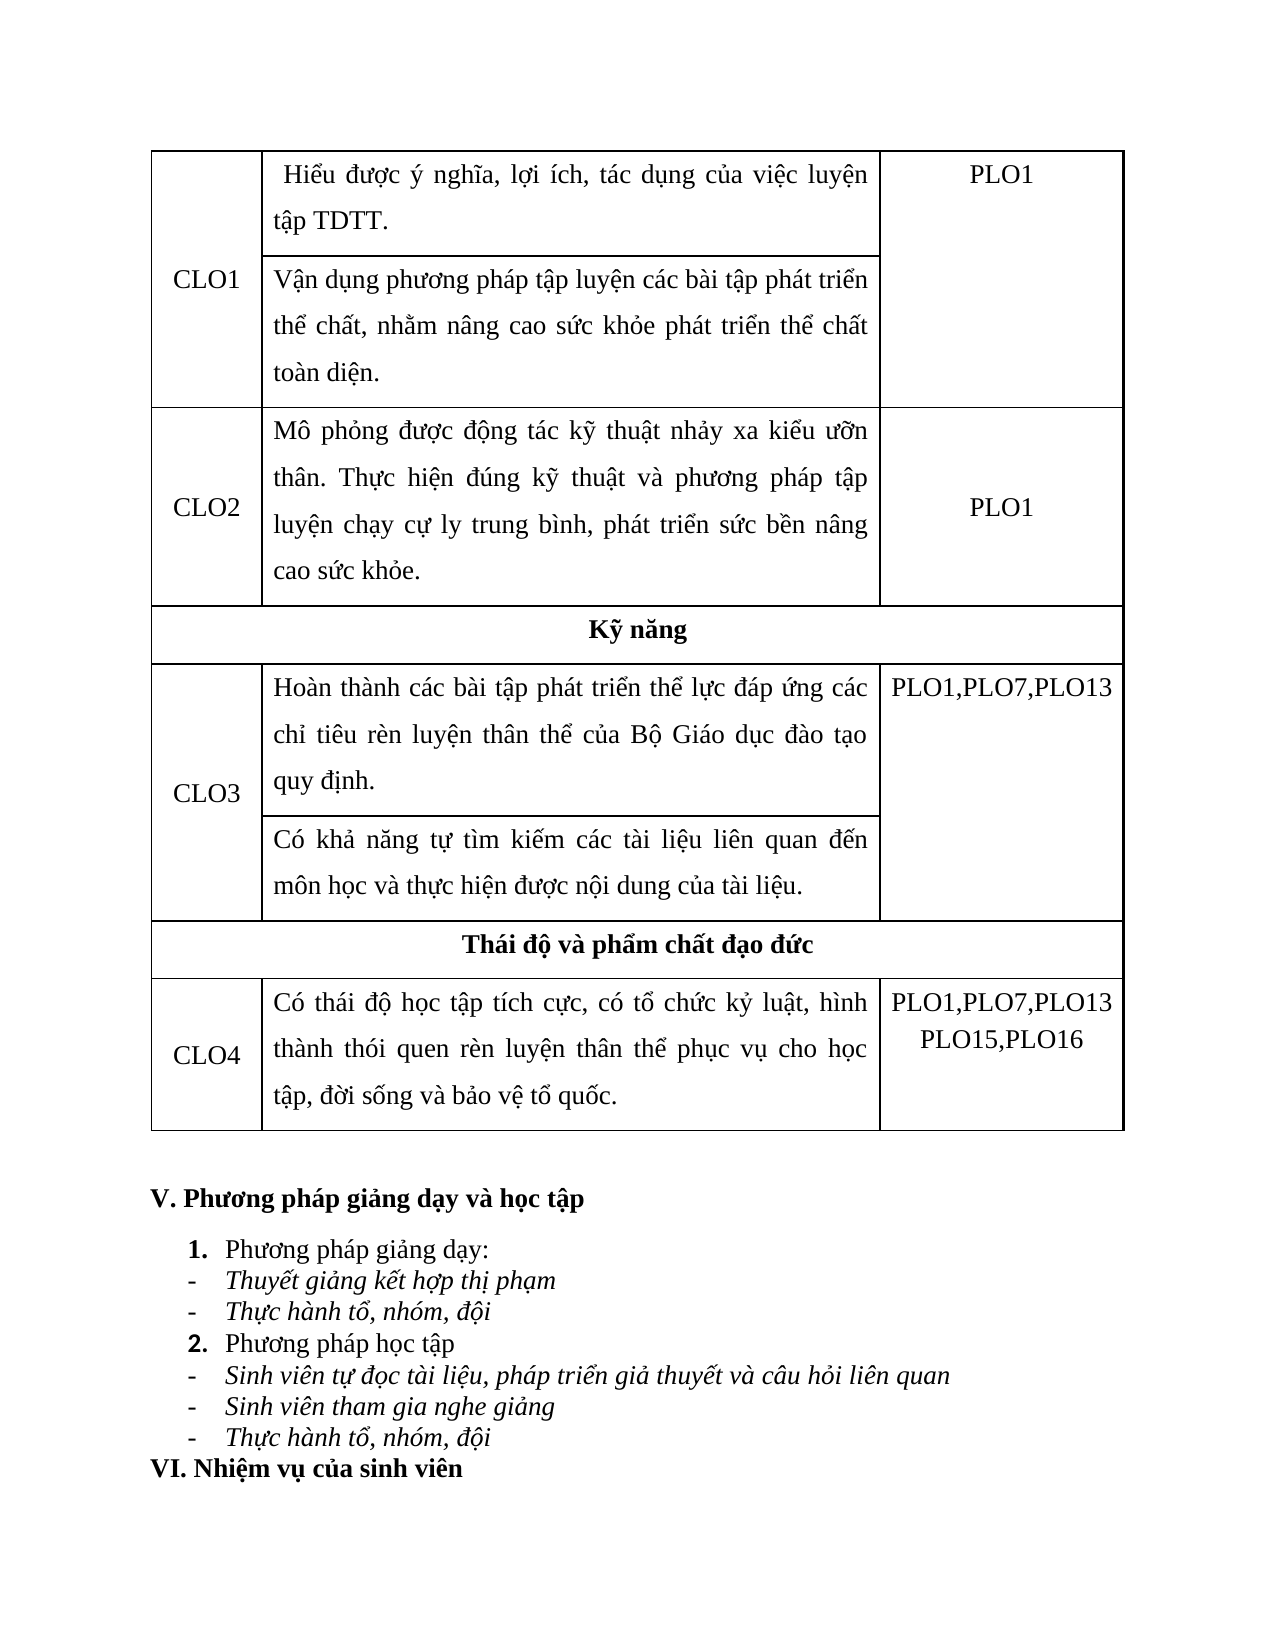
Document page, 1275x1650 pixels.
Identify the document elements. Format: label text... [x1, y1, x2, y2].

table_cell Mô phỏng được động tác kỹ thuật nhảy xa kiểu ưỡn thân. Thực hiện đúng kỹ thuật và phương pháp tập luyện chạy cự ly trung bình, phát triển sức bền nâng cao sức khỏe. [263, 408, 879, 605]
list Thuyết giảng kết hợp thị phạm [187, 1264, 1125, 1295]
table_cell PLO1,PLO7,PLO13 [881, 665, 1122, 920]
table_cell Thái độ và phẩm chất đạo đức [152, 922, 1122, 978]
list Sinh viên tham gia nghe giảng [187, 1390, 1125, 1421]
table_cell Hoàn thành các bài tập phát triển thể lực đáp ứng các chỉ tiêu rèn luyện thân thể của Bộ Giáo dục đào tạo quy định. [263, 665, 879, 815]
list Thực hành tổ, nhóm, đội [187, 1421, 1125, 1453]
table_cell PLO1 [881, 408, 1122, 605]
list Thực hành tổ, nhóm, đội [187, 1295, 1125, 1326]
text VI. Nhiệm vụ của sinh viên [150, 1453, 1125, 1484]
table_cell CLO4 [152, 979, 261, 1129]
table_cell PLO1 [881, 152, 1122, 407]
table_cell Có thái độ học tập tích cực, có tổ chức kỷ luật, hình thành thói quen rèn luyện thân thể phục vụ cho học tập, đời sống và bảo vệ tổ quốc. [263, 979, 879, 1129]
text V. Phương pháp giảng dạy và học tập [150, 1182, 1125, 1214]
table_cell Hiểu được ý nghĩa, lợi ích, tác dụng của việc luyện tập TDTT. [263, 152, 879, 255]
table_cell Vận dụng phương pháp tập luyện các bài tập phát triển thể chất, nhằm nâng cao sức khỏe phát triển thể chất toàn diện. [263, 257, 879, 407]
table_cell CLO3 [152, 665, 261, 920]
table_cell Có khả năng tự tìm kiếm các tài liệu liên quan đến môn học và thực hiện được nội dung của tài liệu. [263, 817, 879, 920]
table_cell PLO1,PLO7,PLO13 PLO15,PLO16 [881, 979, 1122, 1129]
table_cell Kỹ năng [152, 607, 1122, 663]
table_cell CLO2 [152, 408, 261, 605]
list Phương pháp học tập [187, 1326, 1125, 1359]
list Sinh viên tự đọc tài liệu, pháp triển giả thuyết và câu hỏi liên quan [187, 1359, 1125, 1390]
list Phương pháp giảng dạy: [187, 1233, 1125, 1264]
table_cell CLO1 [152, 152, 261, 407]
